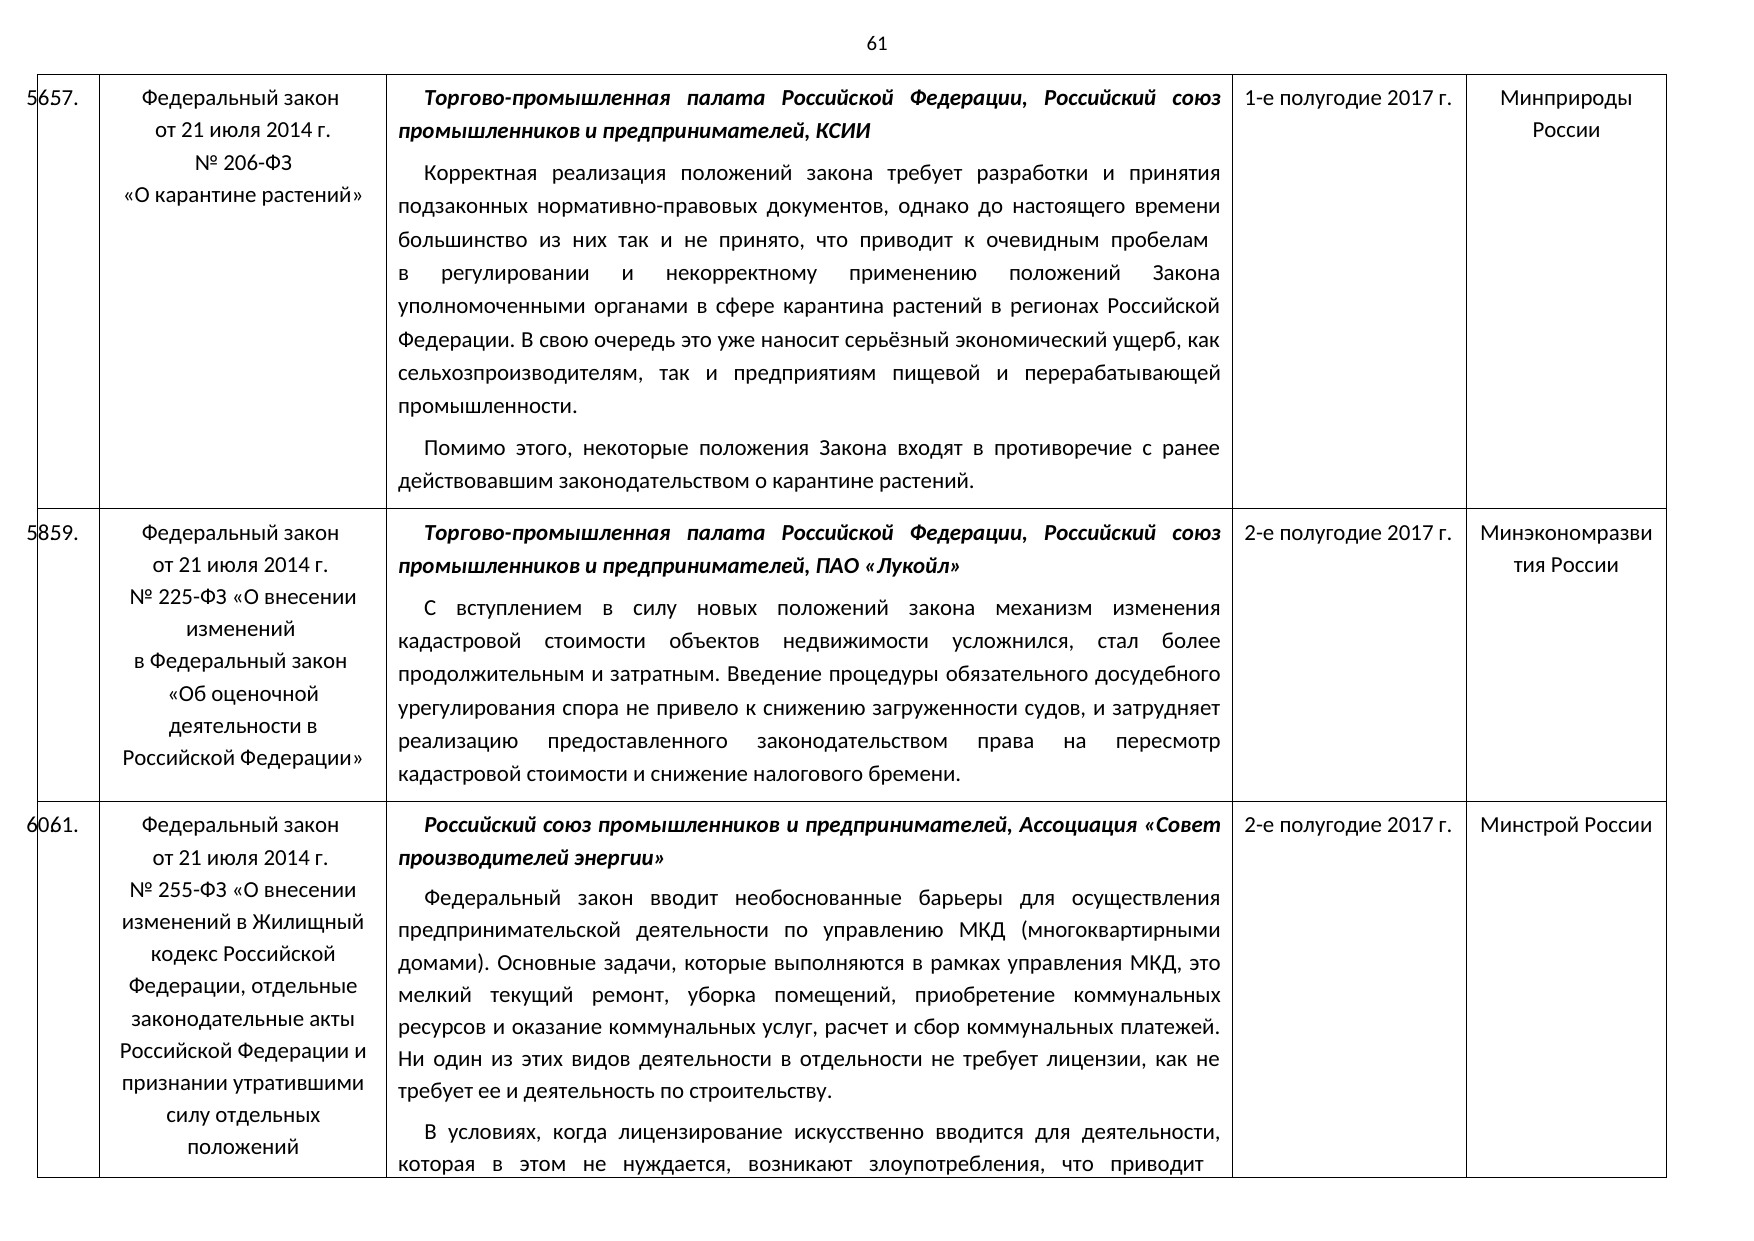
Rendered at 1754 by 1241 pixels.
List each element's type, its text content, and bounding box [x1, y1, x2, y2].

table_cell Торгово-промышленная палата Российской Федерации, Российский союз промышленников и предпринимателей, КСИИ Корректная реализация положений закона требует разработки и принятия подзаконных нормативно-правовых документов, однако до настоящего времени большинство из них так и не принято, что приводит к очевидным пробелам в регулировании и некорректному применению положений Закона уполномоченными органами в сфере карантина растений в регионах Российской Федерации. В свою очередь это уже наносит серьёзный экономический ущерб, как сельхозпроизводителям, так и предприятиям пищевой и перерабатывающей промышленности. Помимо этого, некоторые положения Закона входят в противоречие с ранее действовавшим законодательством о карантине растений. [387, 75, 1232, 508]
table_cell Минприроды России [1467, 75, 1666, 508]
table_cell [38, 509, 99, 801]
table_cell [100, 802, 386, 1177]
table_cell Торгово-промышленная палата Российской Федерации, Российский союз промышленников и предпринимателей, ПАО «Лукойл» С вступлением в силу новых положений закона механизм изменения кадастровой стоимости объектов недвижимости усложнился, стал более продолжительным и затратным. Введение процедуры обязательного досудебного урегулирования спора не привело к снижению загруженности судов, и затрудняет реализацию предоставленного законодательством права на пересмотр кадастровой стоимости и снижение налогового бремени. [387, 509, 1232, 801]
table_cell Федеральный закон от 21 июля 2014 г. № 206-ФЗ «О карантине растений» [100, 75, 386, 508]
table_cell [387, 802, 1232, 1177]
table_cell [1233, 802, 1466, 1177]
table_cell [38, 75, 99, 508]
table_cell Федеральный закон от 21 июля 2014 г. № 225-ФЗ «О внесении изменений в Федеральный закон «Об оценочной деятельности в Российской Федерации» [100, 509, 386, 801]
table_cell Минстрой России [1467, 802, 1666, 1177]
table_cell 2-е полугодие 2017 г. [1233, 509, 1466, 801]
table_cell 1-е полугодие 2017 г. [1233, 75, 1466, 508]
table_cell Минэкономразвития России [1467, 509, 1666, 801]
table_cell [38, 802, 99, 1177]
